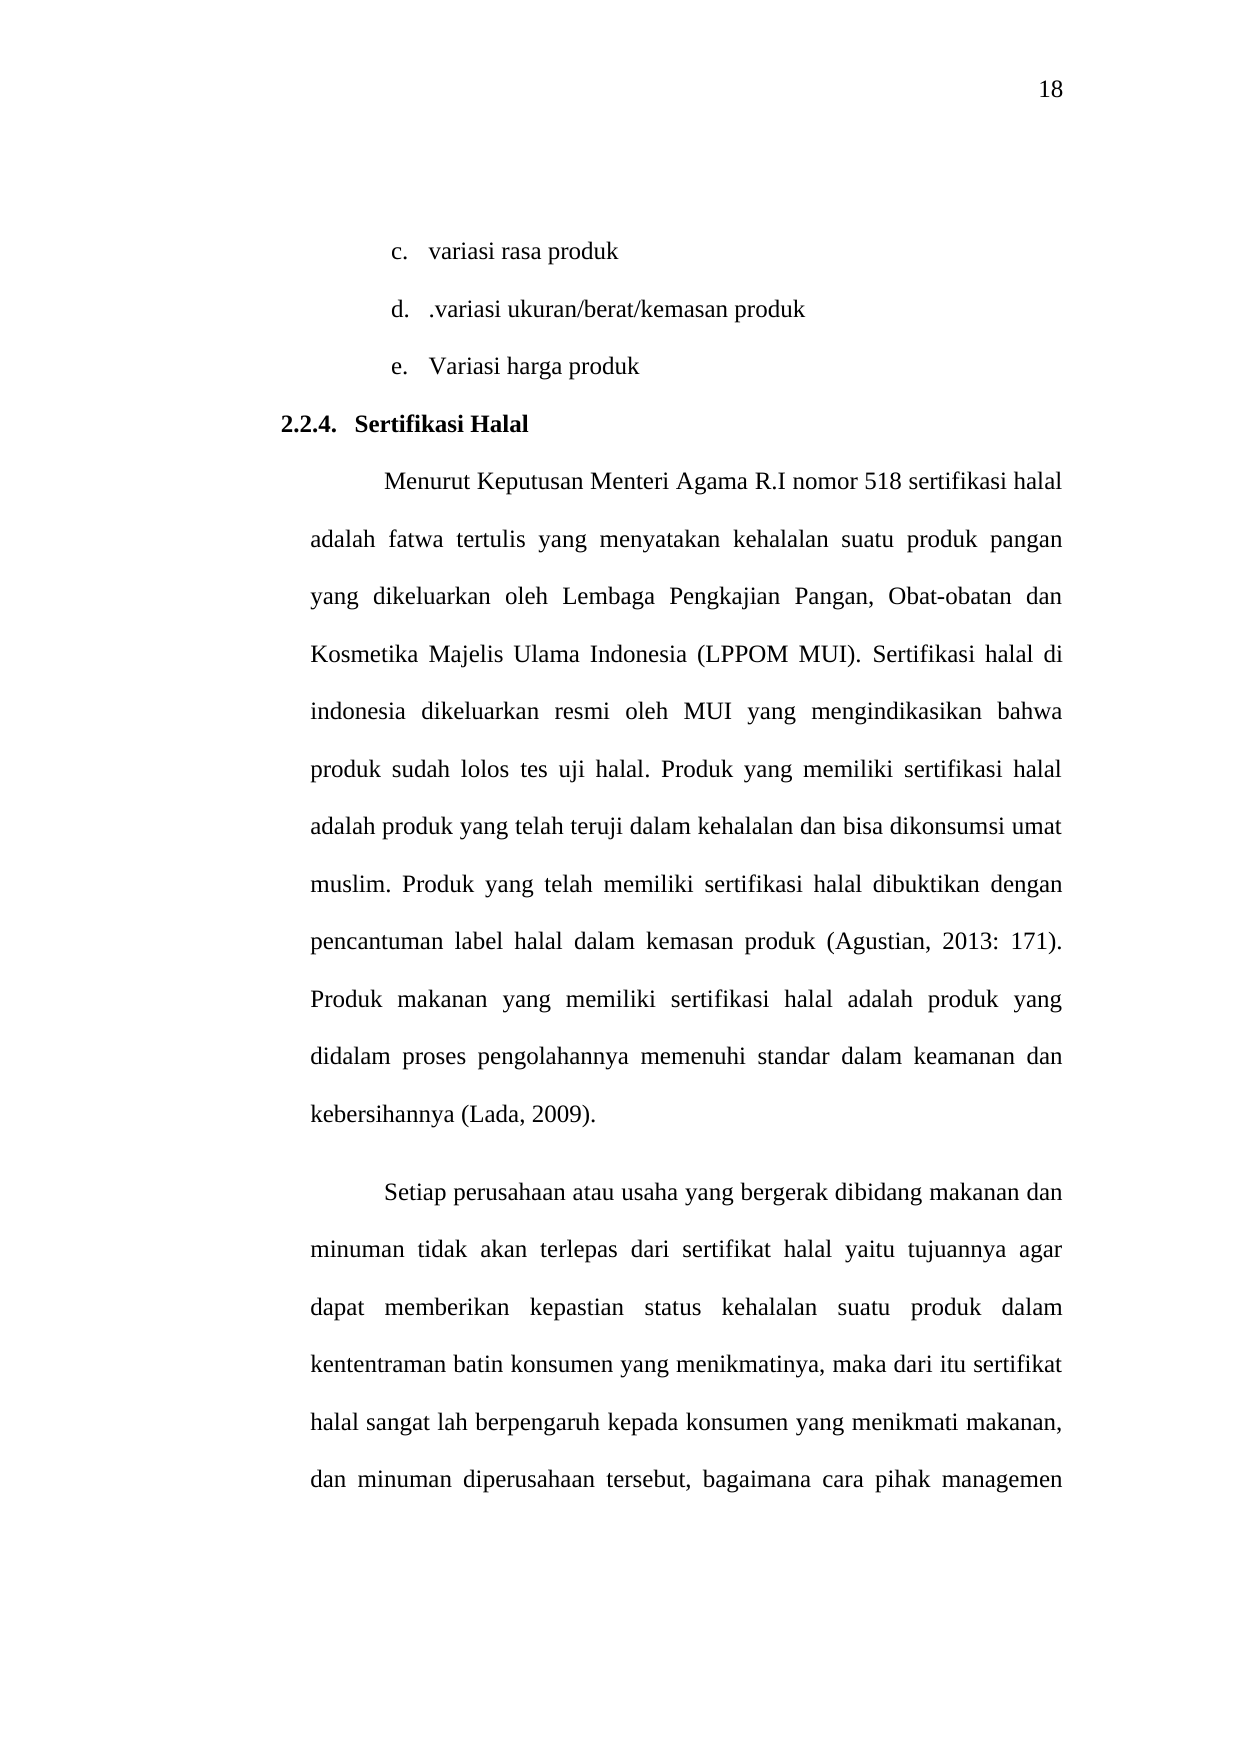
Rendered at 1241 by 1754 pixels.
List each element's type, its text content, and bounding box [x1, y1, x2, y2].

list variasi rasa produk [391, 236, 1063, 265]
text Menurut Keputusan Menteri Agama R.I nomor 518 sertifikasi halal adalah fatwa tertulis yang menyatakan kehalalan suatu produk pangan yang dikeluarkan oleh Lembaga Pengkajian Pangan, Obat-obatan dan Kosmetika Majelis Ulama Indonesia (LPPOM MUI). Sertifikasi halal di indonesia dikeluarkan resmi oleh MUI yang mengindikasikan bahwa produk sudah lolos tes uji halal. Produk yang memiliki sertifikasi halal adalah produk yang telah teruji dalam kehalalan dan bisa dikonsumsi umat muslim. Produk yang telah memiliki sertifikasi halal dibuktikan dengan pencantuman label halal dalam kemasan produk (Agustian, 2013: 171). Produk makanan yang memiliki sertifikasi halal adalah produk yang didalam proses pengolahannya memenuhi standar dalam keamanan dan kebersihannya (Lada, 2009). [310, 466, 1063, 1127]
list .variasi ukuran/berat/kemasan produk [391, 294, 1063, 322]
list Sertifikasi Halal [281, 409, 1063, 437]
list Variasi harga produk [391, 351, 1063, 380]
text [310, 1177, 1063, 1493]
